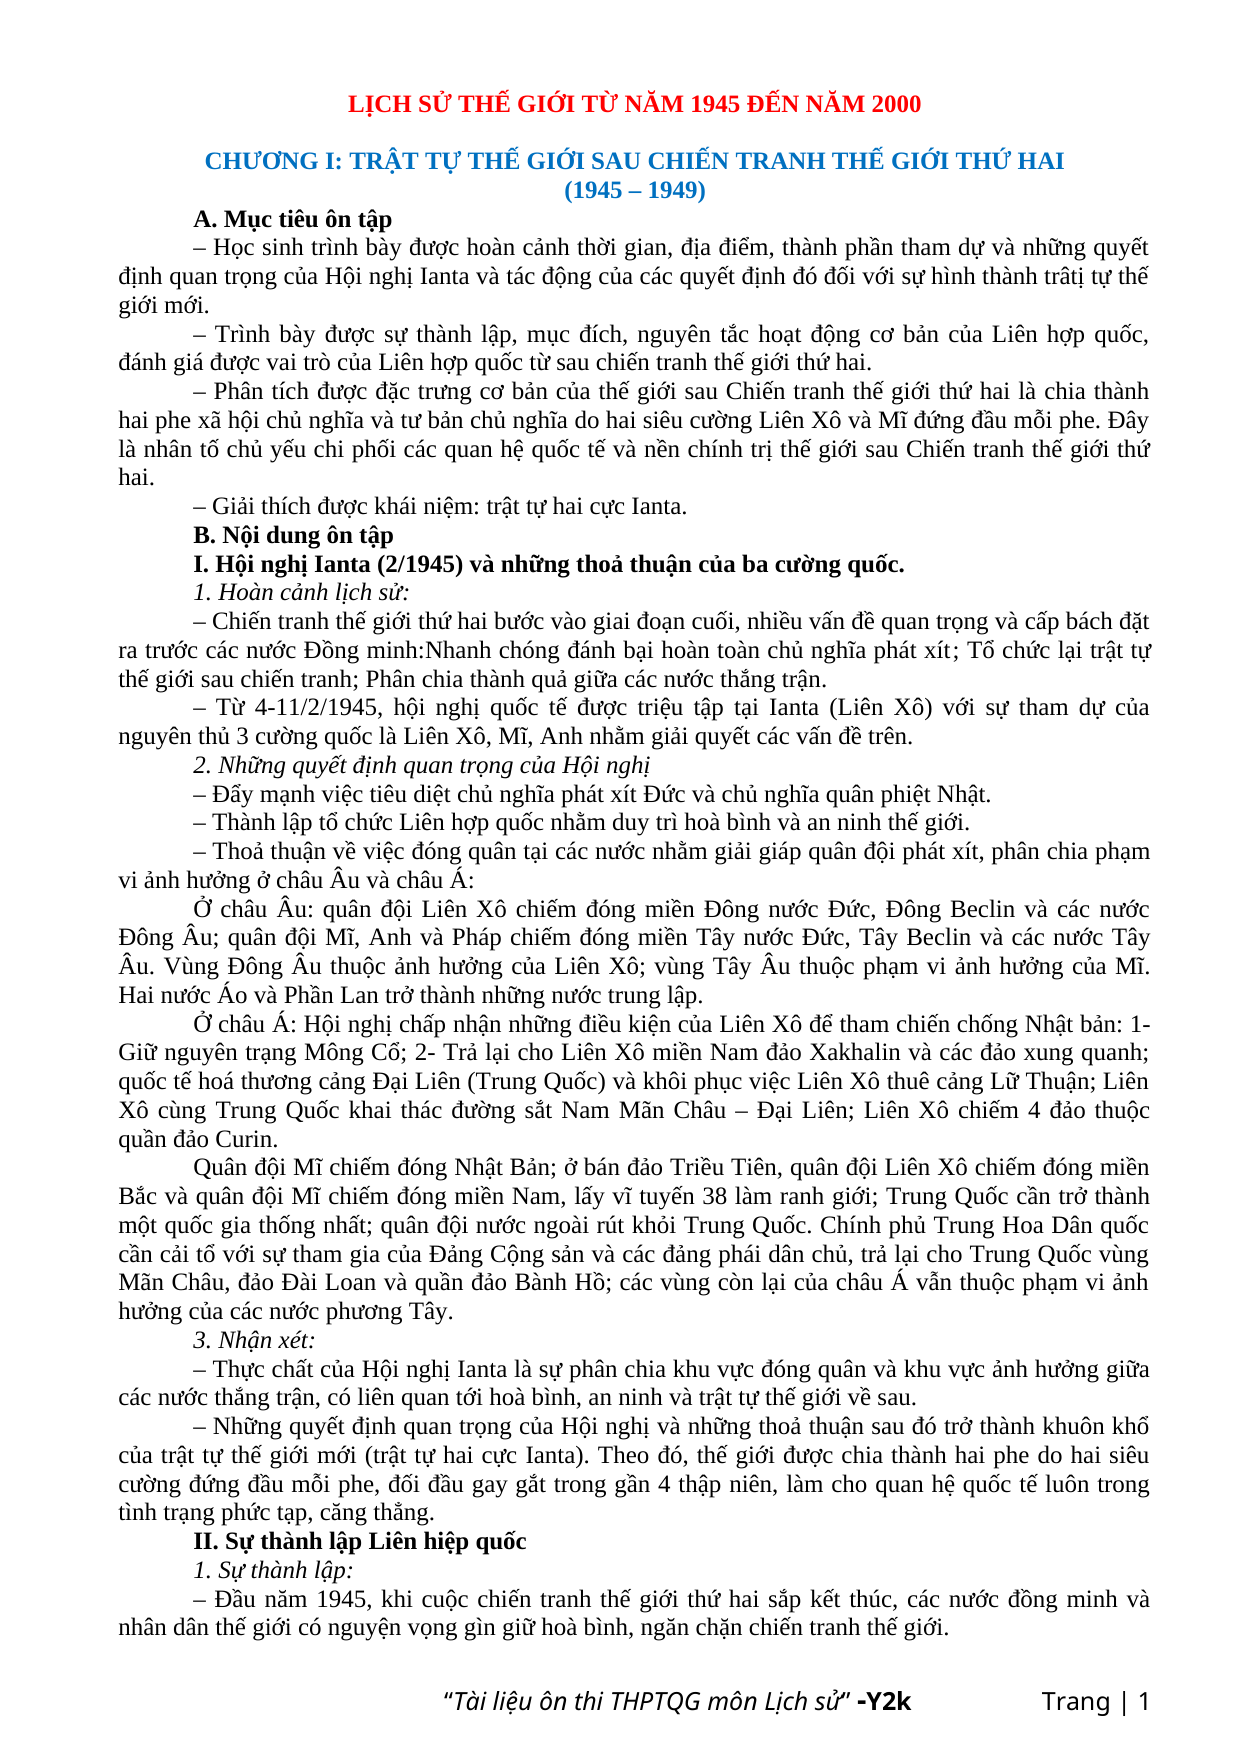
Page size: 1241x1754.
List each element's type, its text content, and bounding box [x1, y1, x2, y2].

text – Những quyết định quan trọng của Hội nghị và những thoả thuận sau đó trở thành khuôn khổ của trật tự thế giới mới (trật tự hai cực Ianta). Theo đó, thế giới được chia thành hai phe do hai siêu cường đứng đầu mỗi phe, đối đầu gay gắt trong gần 4 thập niên, làm cho quan hệ quốc tế luôn trong tình trạng phức tạp, căng thẳng. [118, 1411, 1152, 1526]
text – Trình bày được sự thành lập, mục đích, nguyên tắc hoạt động cơ bản của Liên hợp quốc, đánh giá được vai trò của Liên hợp quốc từ sau chiến tranh thế giới thứ hai. [118, 319, 1152, 376]
text LỊCH SỬ THẾ GIỚI TỪ NĂM 1945 ĐẾN NĂM 2000 [118, 89, 1152, 117]
text – Phân tích được đặc trưng cơ bản của thế giới sau Chiến tranh thế giới thứ hai là chia thành hai phe xã hội chủ nghĩa và tư bản chủ nghĩa do hai siêu cường Liên Xô và Mĩ đứng đầu mỗi phe. Đây là nhân tố chủ yếu chi phối các quan hệ quốc tế và nền chính trị thế giới sau Chiến tranh thế giới thứ hai. [118, 376, 1152, 491]
text – Chiến tranh thế giới thứ hai bước vào giai đoạn cuối, nhiều vấn đề quan trọng và cấp bách đặt ra trước các nước Đồng minh:Nhanh chóng đánh bại hoàn toàn chủ nghĩa phát xít; Tổ chức lại trật tự thế giới sau chiến tranh; Phân chia thành quả giữa các nước thắng trận. [118, 606, 1152, 692]
text – Thực chất của Hội nghị Ianta là sự phân chia khu vực đóng quân và khu vực ảnh hưởng giữa các nước thắng trận, có liên quan tới hoà bình, an ninh và trật tự thế giới về sau. [118, 1354, 1152, 1411]
text 1. Hoàn cảnh lịch sử: [118, 577, 1152, 606]
text – Giải thích được khái niệm: trật tự hai cực Ianta. [118, 491, 1152, 520]
text (1945 – 1949) [118, 175, 1152, 204]
text – Từ 4-11/2/1945, hội nghị quốc tế được triệu tập tại Ianta (Liên Xô) với sự tham dự của nguyên thủ 3 cường quốc là Liên Xô, Mĩ, Anh nhằm giải quyết các vấn đề trên. [118, 692, 1152, 750]
text Quân đội Mĩ chiếm đóng Nhật Bản; ở bán đảo Triều Tiên, quân đội Liên Xô chiếm đóng miền Bắc và quân đội Mĩ chiếm đóng miền Nam, lấy vĩ tuyến 38 làm ranh giới; Trung Quốc cần trở thành một quốc gia thống nhất; quân đội nước ngoài rút khỏi Trung Quốc. Chính phủ Trung Hoa Dân quốc cần cải tổ với sự tham gia của Đảng Cộng sản và các đảng phái dân chủ, trả lại cho Trung Quốc vùng Mãn Châu, đảo Đài Loan và quần đảo Bành Hồ; các vùng còn lại của châu Á vẫn thuộc phạm vi ảnh hưởng của các nước phương Tây. [118, 1152, 1152, 1325]
text – Thành lập tổ chức Liên hợp quốc nhằm duy trì hoà bình và an ninh thế giới. [118, 807, 1152, 836]
text – Đầu năm 1945, khi cuộc chiến tranh thế giới thứ hai sắp kết thúc, các nước đồng minh và nhân dân thế giới có nguyện vọng gìn giữ hoà bình, ngăn chặn chiến tranh thế giới. [118, 1584, 1152, 1641]
text Ở châu Á: Hội nghị chấp nhận những điều kiện của Liên Xô để tham chiến chống Nhật bản: 1- Giữ nguyên trạng Mông Cổ; 2- Trả lại cho Liên Xô miền Nam đảo Xakhalin và các đảo xung quanh; quốc tế hoá thương cảng Đại Liên (Trung Quốc) và khôi phục việc Liên Xô thuê cảng Lữ Thuận; Liên Xô cùng Trung Quốc khai thác đường sắt Nam Mãn Châu – Đại Liên; Liên Xô chiếm 4 đảo thuộc quần đảo Curin. [118, 1009, 1152, 1152]
text – Đẩy mạnh việc tiêu diệt chủ nghĩa phát xít Đức và chủ nghĩa quân phiệt Nhật. [118, 779, 1152, 807]
text Ở châu Âu: quân đội Liên Xô chiếm đóng miền Đông nước Đức, Đông Beclin và các nước Đông Âu; quân đội Mĩ, Anh và Pháp chiếm đóng miền Tây nước Đức, Tây Beclin và các nước Tây Âu. Vùng Đông Âu thuộc ảnh hưởng của Liên Xô; vùng Tây Âu thuộc phạm vi ảnh hưởng của Mĩ. Hai nước Áo và Phần Lan trở thành những nước trung lập. [118, 894, 1152, 1009]
text Chương I: Trật tự thế giới sau Chiến tranh thế giới thứ hai [118, 146, 1152, 175]
text 2. Những quyết định quan trọng của Hội nghị [118, 750, 1152, 779]
text 3. Nhận xét: [118, 1325, 1152, 1354]
text – Thoả thuận về việc đóng quân tại các nước nhằm giải giáp quân đội phát xít, phân chia phạm vi ảnh hưởng ở châu Âu và châu Á: [118, 836, 1152, 894]
text B. Nội dung ôn tập [118, 520, 1152, 549]
text 1. Sự thành lập: [118, 1555, 1152, 1584]
text – Học sinh trình bày được hoàn cảnh thời gian, địa điểm, thành phần tham dự và những quyết định quan trọng của Hội nghị Ianta và tác động của các quyết định đó đối với sự hình thành trâtị tự thế giới mới. [118, 232, 1152, 319]
text I. Hội nghị Ianta (2/1945) và những thoả thuận của ba cường quốc. [118, 549, 1152, 577]
text A. Mục tiêu ôn tập [118, 204, 1152, 232]
text II. Sự thành lập Liên hiệp quốc [118, 1526, 1152, 1555]
